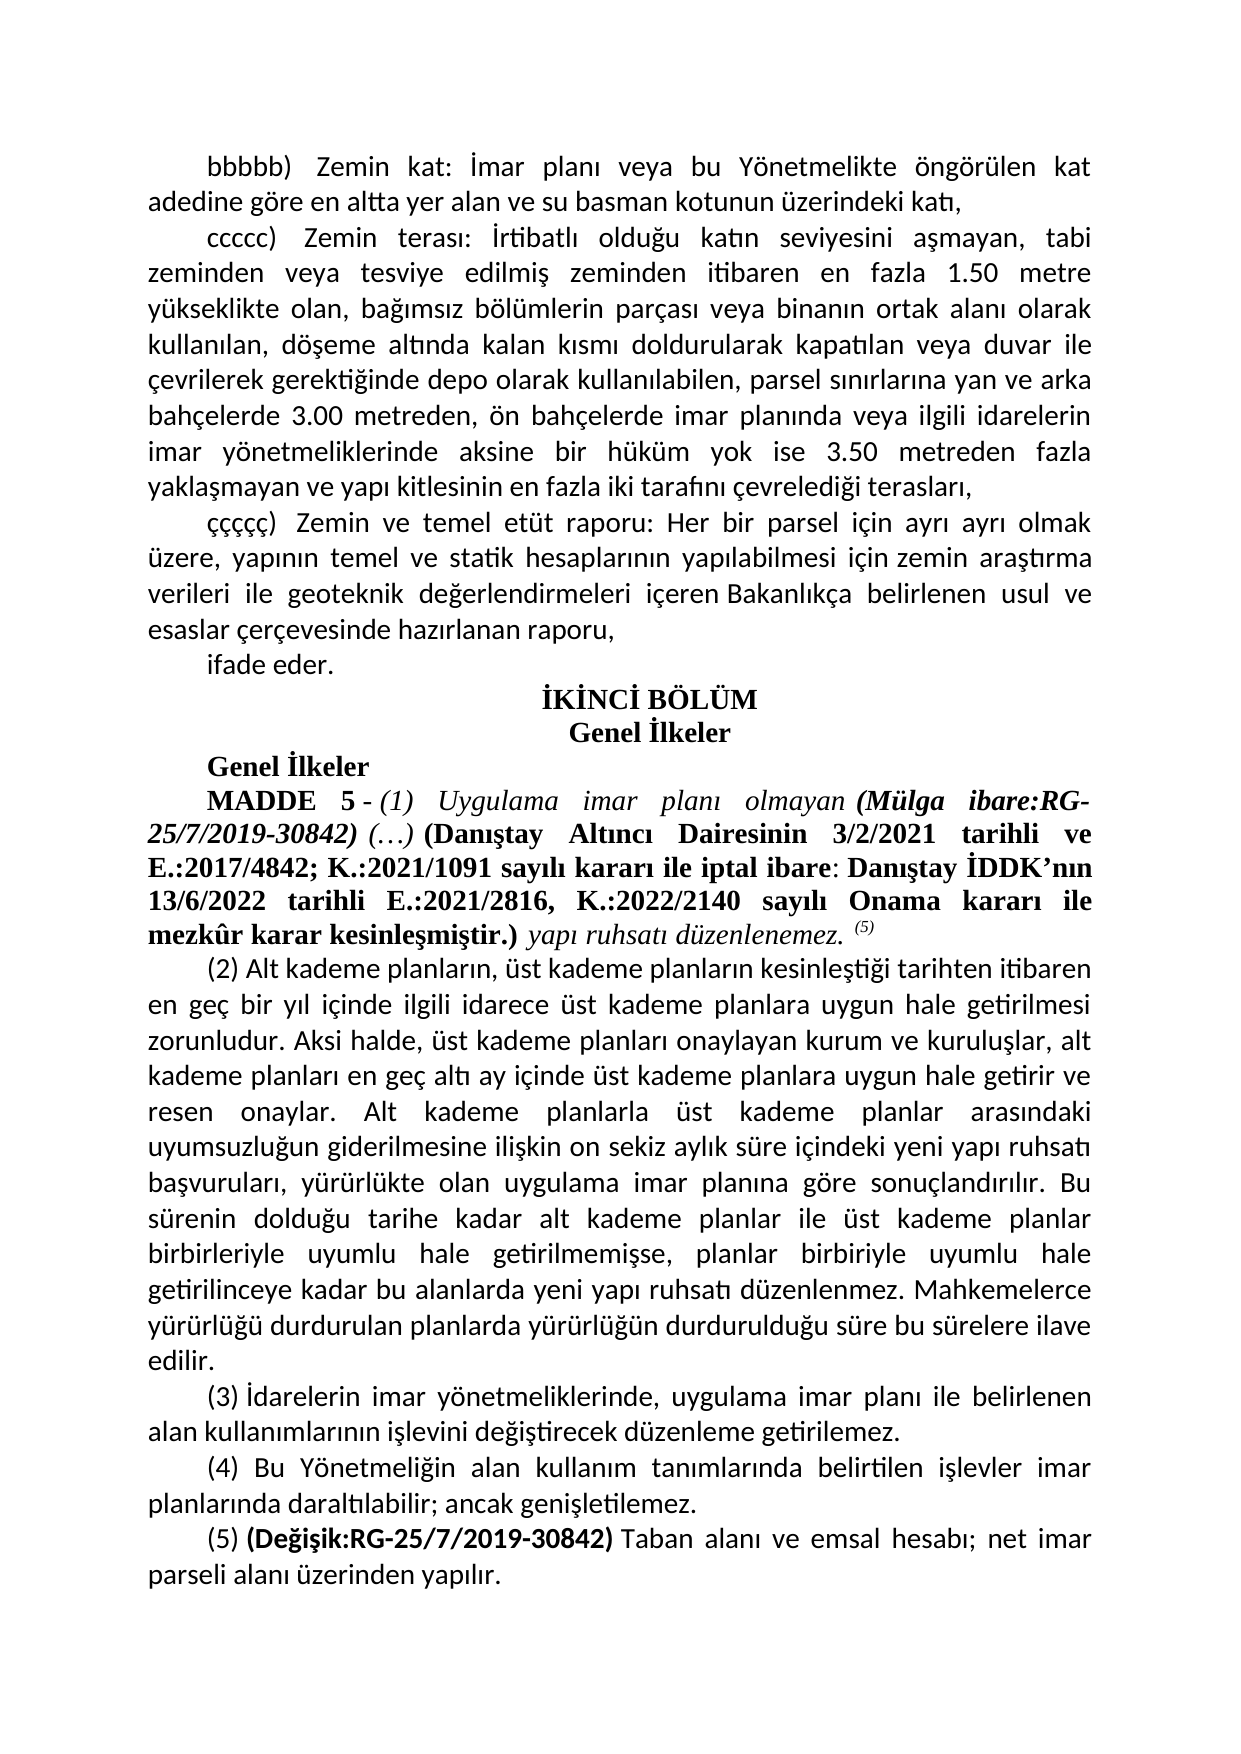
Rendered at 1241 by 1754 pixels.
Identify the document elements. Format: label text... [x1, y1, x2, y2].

text Genel İlkeler [148, 749, 1093, 783]
text (4) Bu Yönetmeliğin alan kullanım tanımlarında belirtilen işlevler imar planlarında daraltılabilir; ancak genişletilemez. [148, 1449, 1093, 1520]
text ççççç) Zemin ve temel etüt raporu: Her bir parsel için ayrı ayrı olmak üzere, yapının temel ve statik hesaplarının yapılabilmesi için zemin araştırma verileri ile geoteknik değerlendirmeleri içeren Bakanlıkça belirlenen usul ve esaslar çerçevesinde hazırlanan raporu, [148, 504, 1093, 646]
text MADDE 5 - (1) Uygulama imar planı olmayan (Mülga ibare:RG-25/7/2019-30842) (…) (Danıştay Altıncı Dairesinin 3/2/2021 tarihli ve E.:2017/4842; K.:2021/1091 sayılı kararı ile iptal ibare: Danıştay İDDK’nın 13/6/2022 tarihli E.:2021/2816, K.:2022/2140 sayılı Onama kararı ile mezkûr karar kesinleşmiştir.) yapı ruhsatı düzenlenemez. (5) [148, 783, 1093, 950]
text (2) Alt kademe planların, üst kademe planların kesinleştiği tarihten itibaren en geç bir yıl içinde ilgili idarece üst kademe planlara uygun hale getirilmesi zorunludur. Aksi halde, üst kademe planları onaylayan kurum ve kuruluşlar, alt kademe planları en geç altı ay içinde üst kademe planlara uygun hale getirir ve resen onaylar. Alt kademe planlarla üst kademe planlar arasındaki uyumsuzluğun giderilmesine ilişkin on sekiz aylık süre içindeki yeni yapı ruhsatı başvuruları, yürürlükte olan uygulama imar planına göre sonuçlandırılır. Bu sürenin dolduğu tarihe kadar alt kademe planlar ile üst kademe planlar birbirleriyle uyumlu hale getirilmemişse, planlar birbiriyle uyumlu hale getirilinceye kadar bu alanlarda yeni yapı ruhsatı düzenlenmez. Mahkemelerce yürürlüğü durdurulan planlarda yürürlüğün durdurulduğu süre bu sürelere ilave edilir. [148, 950, 1093, 1378]
text (5) (Değişik:RG-25/7/2019-30842) Taban alanı ve emsal hesabı; net imar parseli alanı üzerinden yapılır. [148, 1520, 1093, 1592]
text ccccc) Zemin terası: İrtibatlı olduğu katın seviyesini aşmayan, tabi zeminden veya tesviye edilmiş zeminden itibaren en fazla 1.50 metre yükseklikte olan, bağımsız bölümlerin parçası veya binanın ortak alanı olarak kullanılan, döşeme altında kalan kısmı doldurularak kapatılan veya duvar ile çevrilerek gerektiğinde depo olarak kullanılabilen, parsel sınırlarına yan ve arka bahçelerde 3.00 metreden, ön bahçelerde imar planında veya ilgili idarelerin imar yönetmeliklerinde aksine bir hüküm yok ise 3.50 metreden fazla yaklaşmayan ve yapı kitlesinin en fazla iki tarafını çevrelediği terasları, [148, 219, 1093, 504]
text ifade eder. [207, 646, 1093, 682]
text (3) İdarelerin imar yönetmeliklerinde, uygulama imar planı ile belirlenen alan kullanımlarının işlevini değiştirecek düzenleme getirilemez. [148, 1378, 1093, 1449]
text Genel İlkeler [148, 716, 1093, 749]
text bbbbb) Zemin kat: İmar planı veya bu Yönetmelikte öngörülen kat adedine göre en altta yer alan ve su basman kotunun üzerindeki katı, [148, 148, 1093, 219]
text İKİNCİ BÖLÜM [148, 682, 1093, 716]
